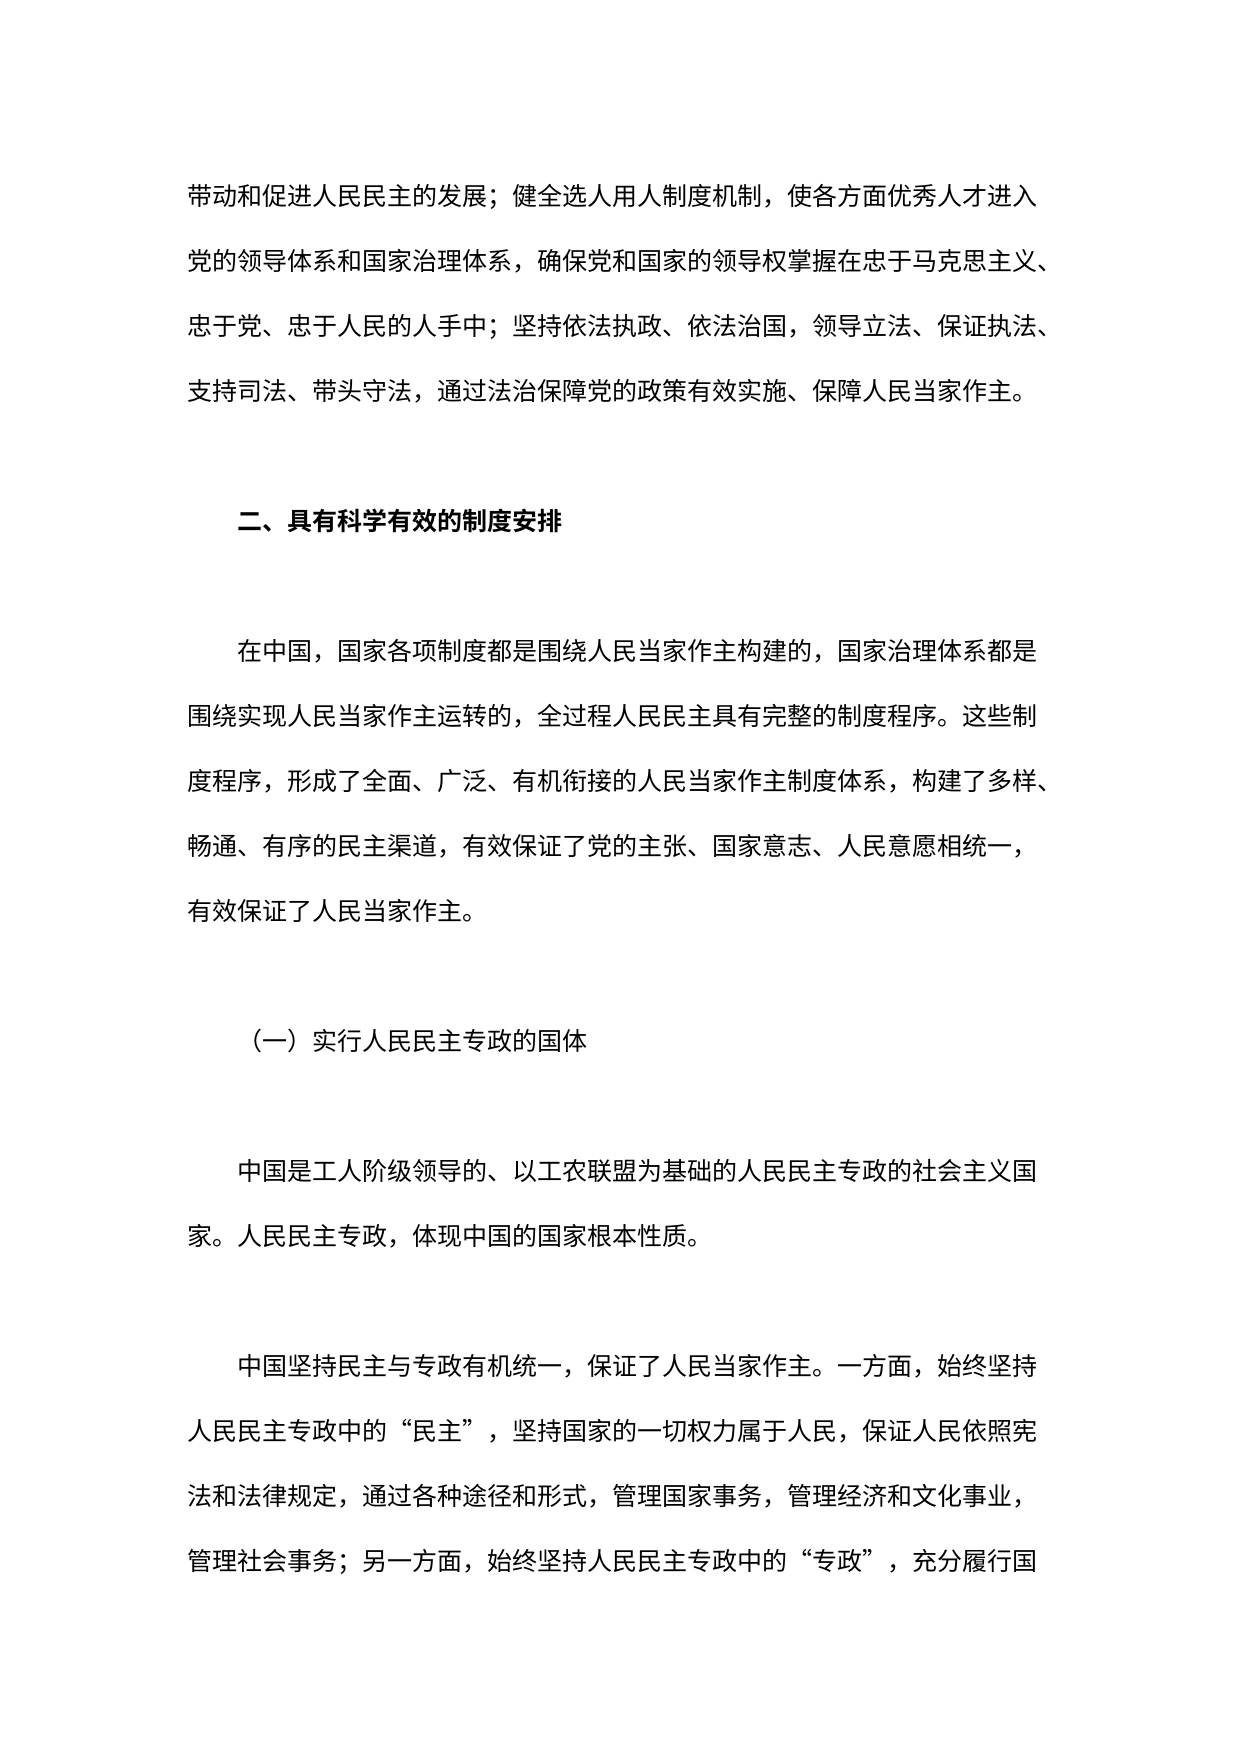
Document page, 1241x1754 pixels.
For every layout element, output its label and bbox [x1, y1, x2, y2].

text [187, 162, 1053, 1592]
